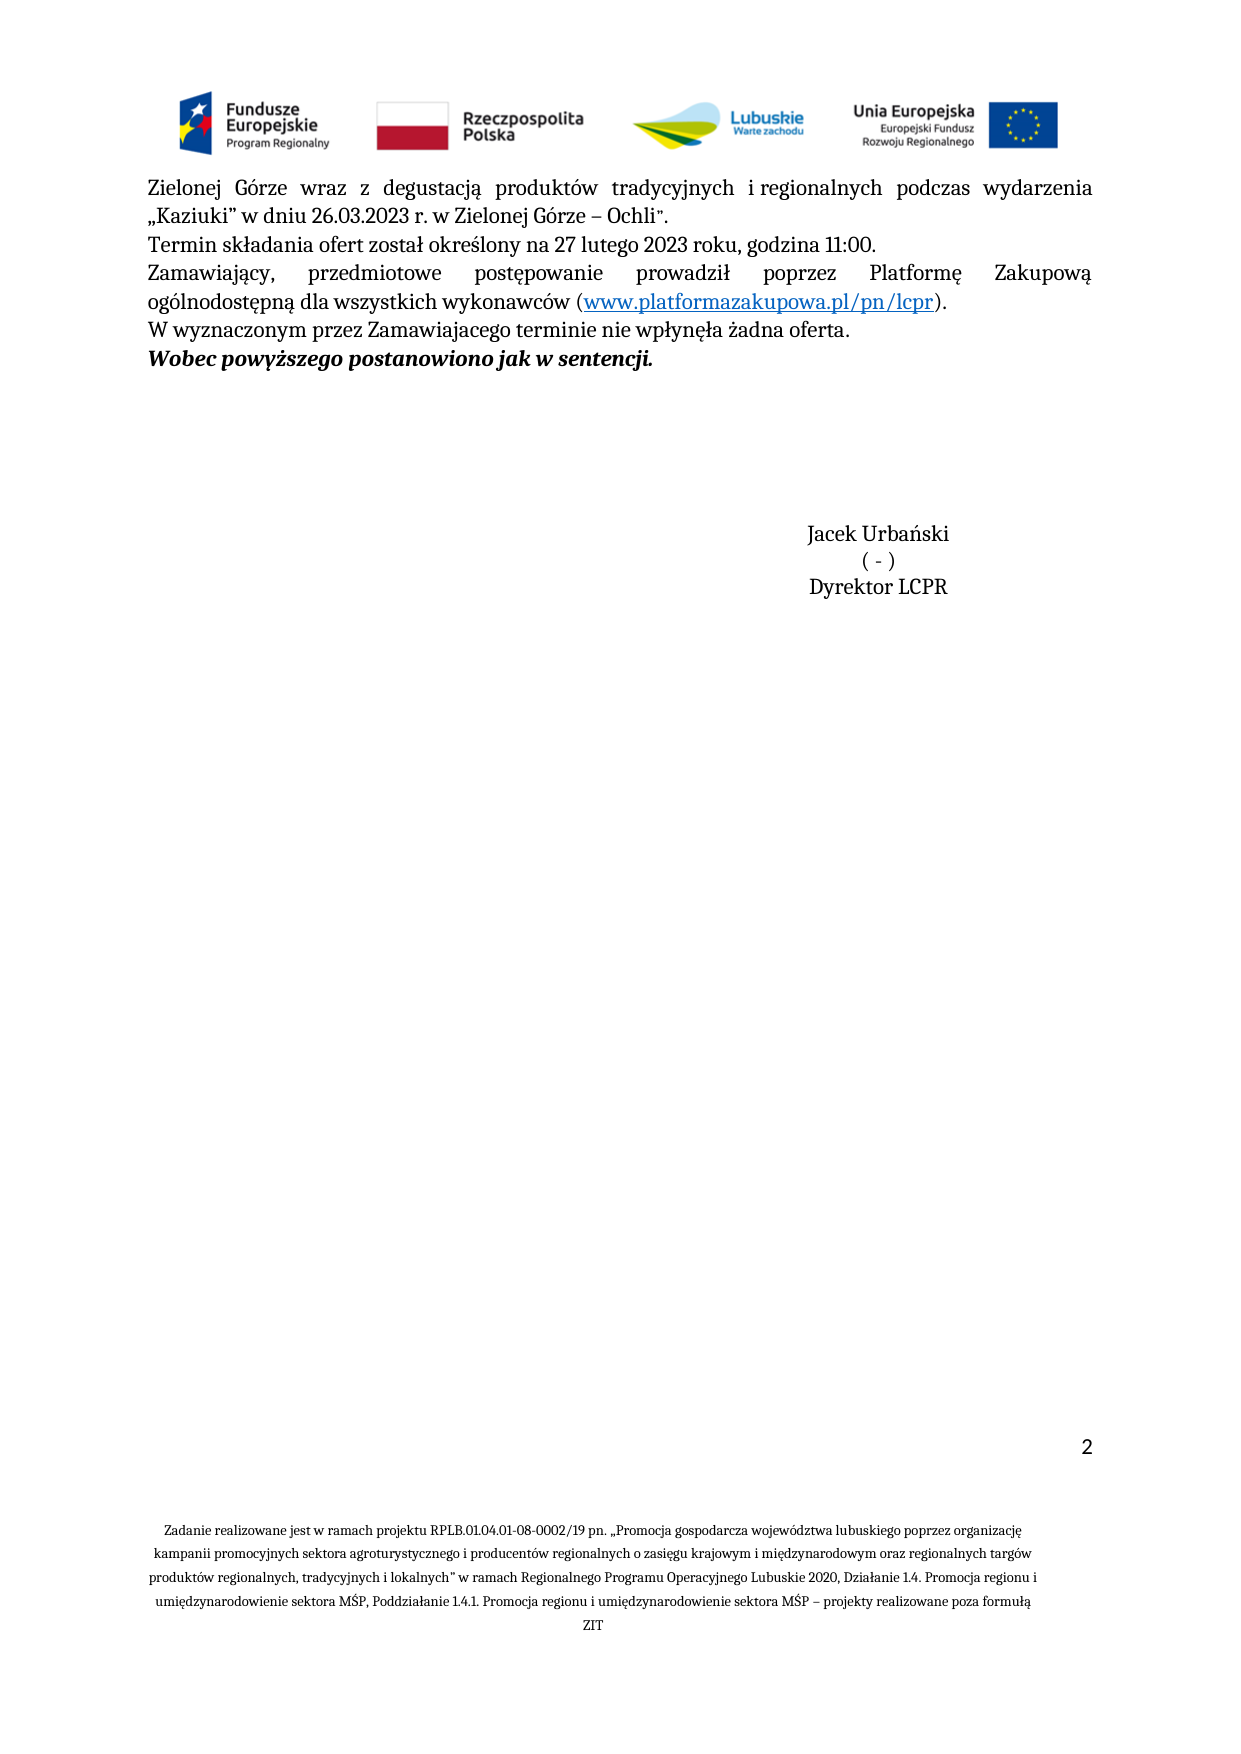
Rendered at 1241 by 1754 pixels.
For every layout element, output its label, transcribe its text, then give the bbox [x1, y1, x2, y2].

text Dyrektor LCPR [664, 574, 1093, 600]
text Jacek Urbański [664, 521, 1093, 547]
picture [147, 73, 1093, 175]
text Zamawiający, przedmiotowe postępowanie prowadził poprzez Platformę Zakupową ogólnodostępną dla wszystkich wykonawców (www.platformazakupowa.pl/pn/lcpr). W wyznaczonym przez Zamawiajacego terminie nie wpłynęła żadna oferta. [148, 260, 1093, 343]
text Wobec powyższego postanowiono jak w sentencji. [148, 345, 1093, 372]
text Termin składania ofert został określony na 27 lutego 2023 roku, godzina 11:00. [148, 232, 1093, 258]
text ( - ) [664, 547, 1093, 574]
